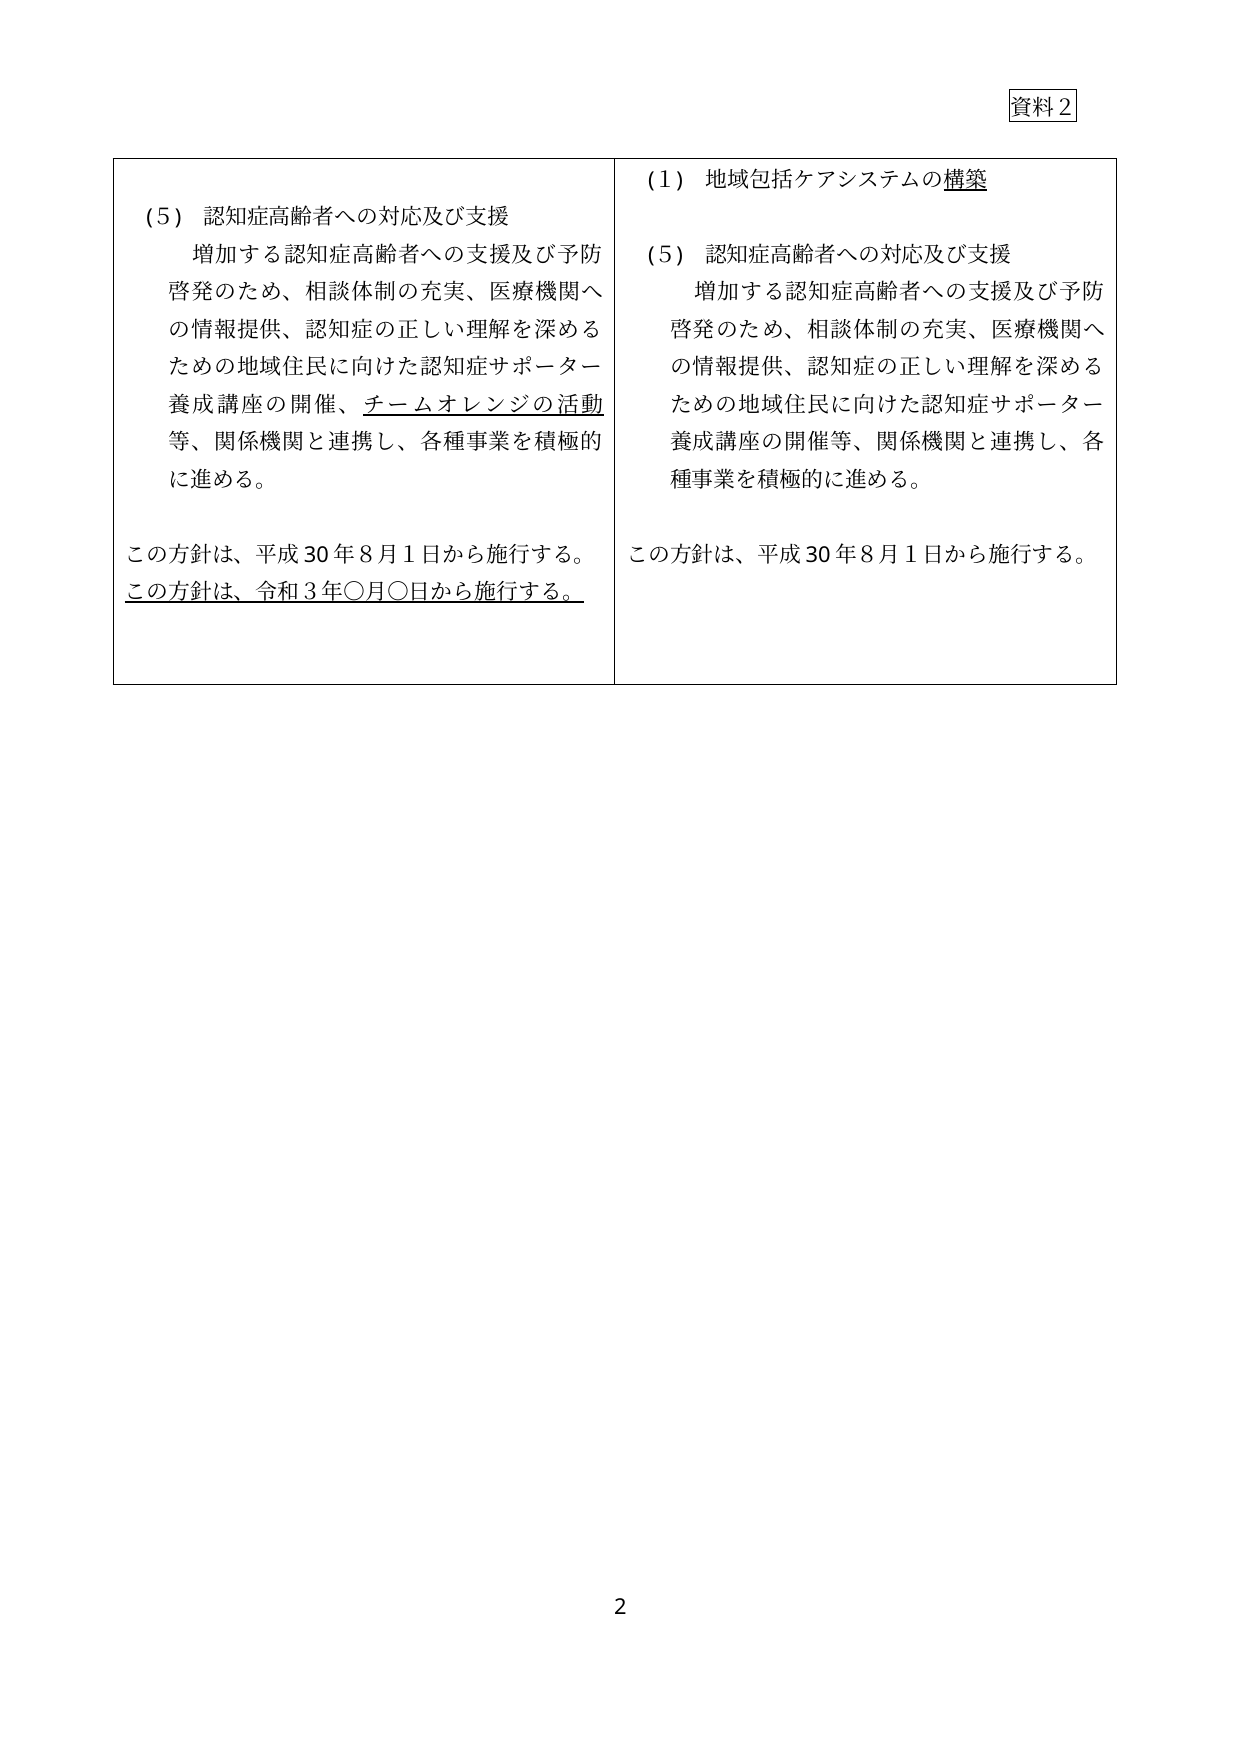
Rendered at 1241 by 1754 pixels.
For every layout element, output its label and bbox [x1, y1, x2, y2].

table_cell [114, 159, 614, 684]
table_cell [615, 159, 1116, 684]
